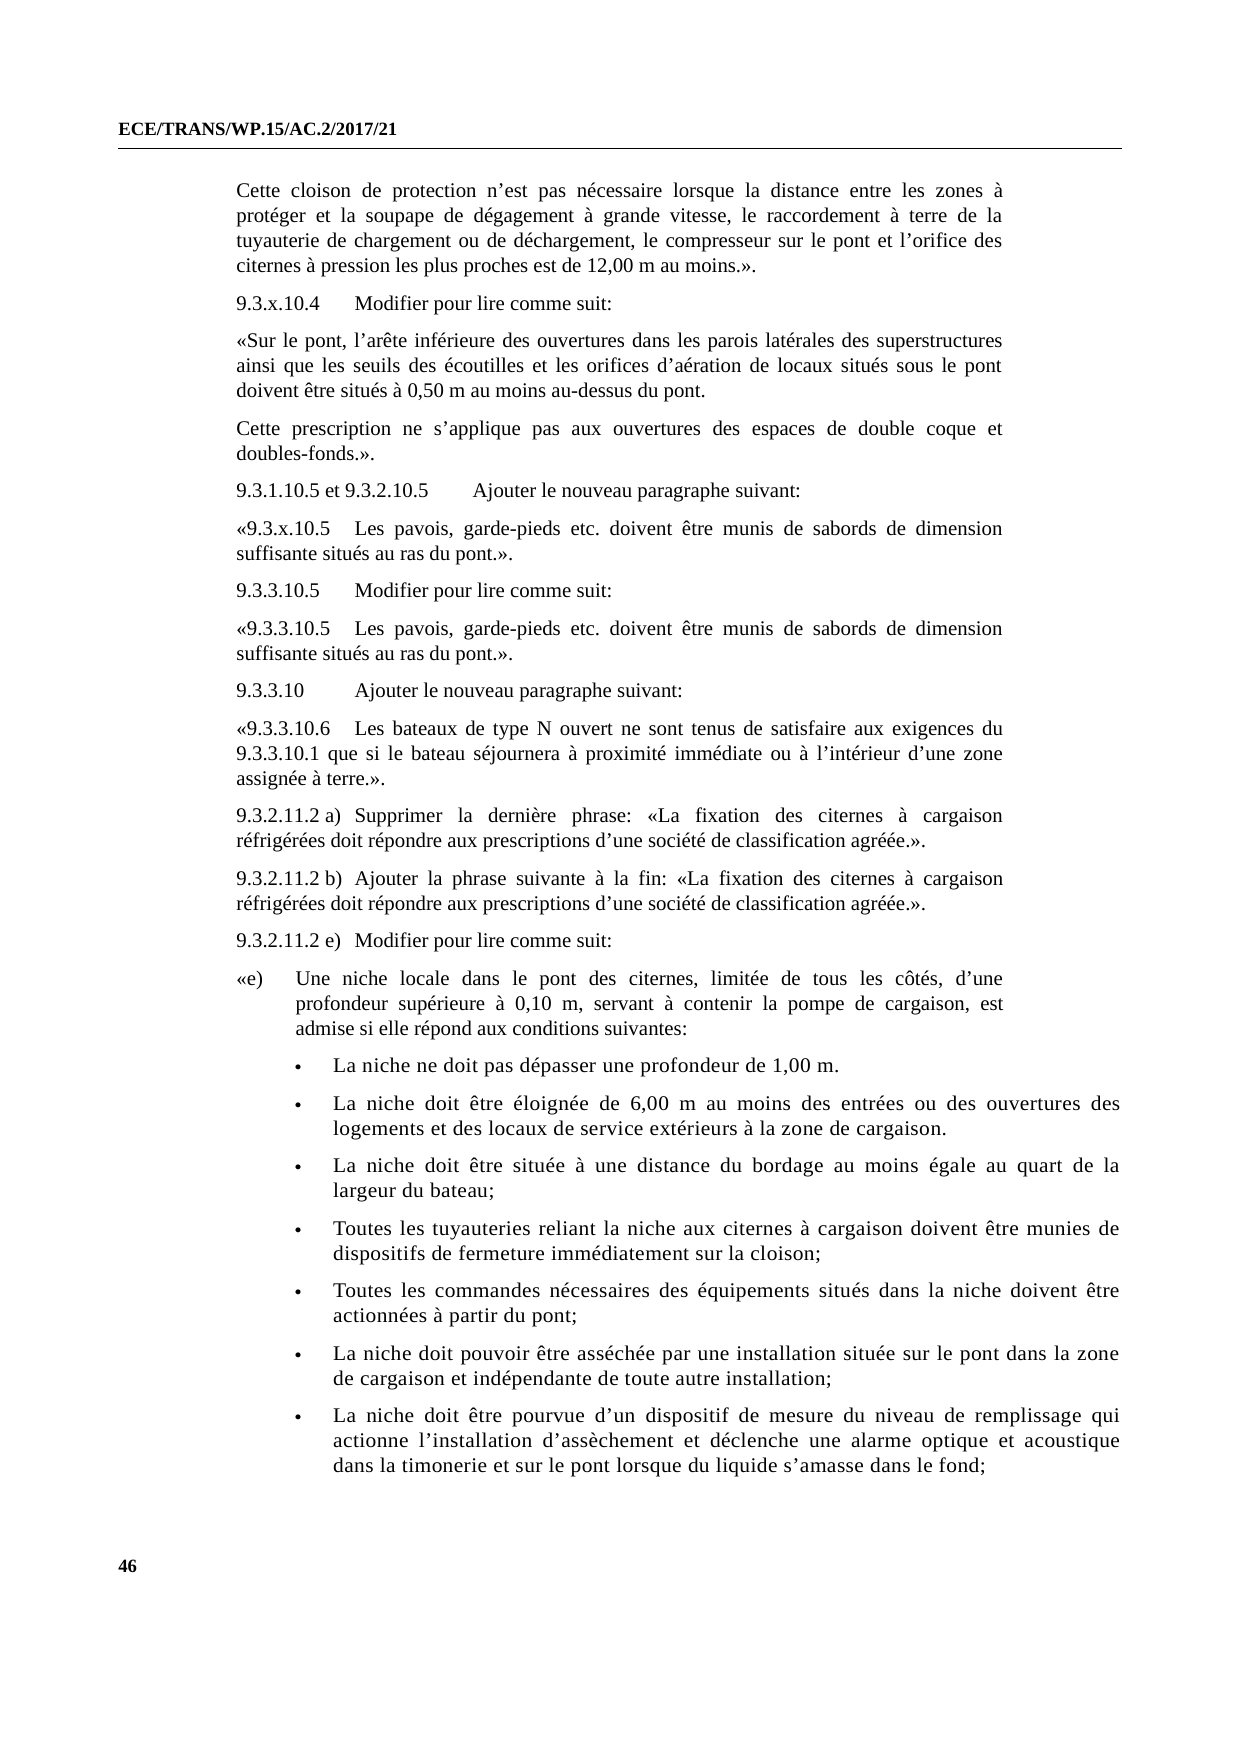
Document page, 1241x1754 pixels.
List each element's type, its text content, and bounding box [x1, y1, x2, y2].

text «9.3.3.10.5 Les pavois, garde-pieds etc. doivent être munis de sabords de dimension suffisante situés au ras du pont.». [236, 615, 1004, 665]
text «Sur le pont, l’arête inférieure des ouvertures dans les parois latérales des superstructures ainsi que les seuils des écoutilles et les orifices d’aération de locaux situés sous le pont doivent être situés à 0,50 m au moins au-dessus du pont. [236, 327, 1004, 402]
text Toutes les commandes nécessaires des équipements situés dans la niche doivent être actionnées à partir du pont; [295, 1277, 1122, 1327]
text «9.3.3.10.6 Les bateaux de type N ouvert ne sont tenus de satisfaire aux exigences du 9.3.3.10.1 que si le bateau séjournera à proximité immédiate ou à l’intérieur d’une zone assignée à terre.». [236, 715, 1004, 790]
text 9.3.1.10.5 et 9.3.2.10.5 Ajouter le nouveau paragraphe suivant: [236, 477, 1004, 502]
text Cette cloison de protection n’est pas nécessaire lorsque la distance entre les zones à protéger et la soupape de dégagement à grande vitesse, le raccordement à terre de la tuyauterie de chargement ou de déchargement, le compresseur sur le pont et l’orifice des citernes à pression les plus proches est de 12,00 m au moins.». [236, 177, 1004, 277]
text 9.3.x.10.4 Modifier pour lire comme suit: [236, 290, 1004, 315]
text 9.3.2.11.2 b) Ajouter la phrase suivante à la fin: «La fixation des citernes à cargaison réfrigérées doit répondre aux prescriptions d’une société de classification agréée.». [236, 865, 1004, 915]
text La niche doit être pourvue d’un dispositif de mesure du niveau de remplissage qui actionne l’installation d’assèchement et déclenche une alarme optique et acoustique dans la timonerie et sur le pont lorsque du liquide s’amasse dans le fond; [295, 1402, 1122, 1477]
text 9.3.3.10.5 Modifier pour lire comme suit: [236, 577, 1004, 602]
text Toutes les tuyauteries reliant la niche aux citernes à cargaison doivent être munies de dispositifs de fermeture immédiatement sur la cloison; [295, 1215, 1122, 1265]
text 9.3.2.11.2 e) Modifier pour lire comme suit: [236, 927, 1004, 952]
text «e) Une niche locale dans le pont des citernes, limitée de tous les côtés, d’une profondeur supérieure à 0,10 m, servant à contenir la pompe de cargaison, est admise si elle répond aux conditions suivantes: [236, 965, 1004, 1040]
text «9.3.x.10.5 Les pavois, garde-pieds etc. doivent être munis de sabords de dimension suffisante situés au ras du pont.». [236, 515, 1004, 565]
text La niche ne doit pas dépasser une profondeur de 1,00 m. [295, 1052, 1122, 1077]
text 9.3.3.10 Ajouter le nouveau paragraphe suivant: [236, 677, 1004, 702]
text 9.3.2.11.2 a) Supprimer la dernière phrase: «La fixation des citernes à cargaison réfrigérées doit répondre aux prescriptions d’une société de classification agréée.». [236, 802, 1004, 852]
text Cette prescription ne s’applique pas aux ouvertures des espaces de double coque et doubles-fonds.». [236, 415, 1004, 465]
text La niche doit être éloignée de 6,00 m au moins des entrées ou des ouvertures des logements et des locaux de service extérieurs à la zone de cargaison. [295, 1090, 1122, 1140]
text La niche doit pouvoir être asséchée par une installation située sur le pont dans la zone de cargaison et indépendante de toute autre installation; [295, 1340, 1122, 1390]
text La niche doit être située à une distance du bordage au moins égale au quart de la largeur du bateau; [295, 1152, 1122, 1202]
